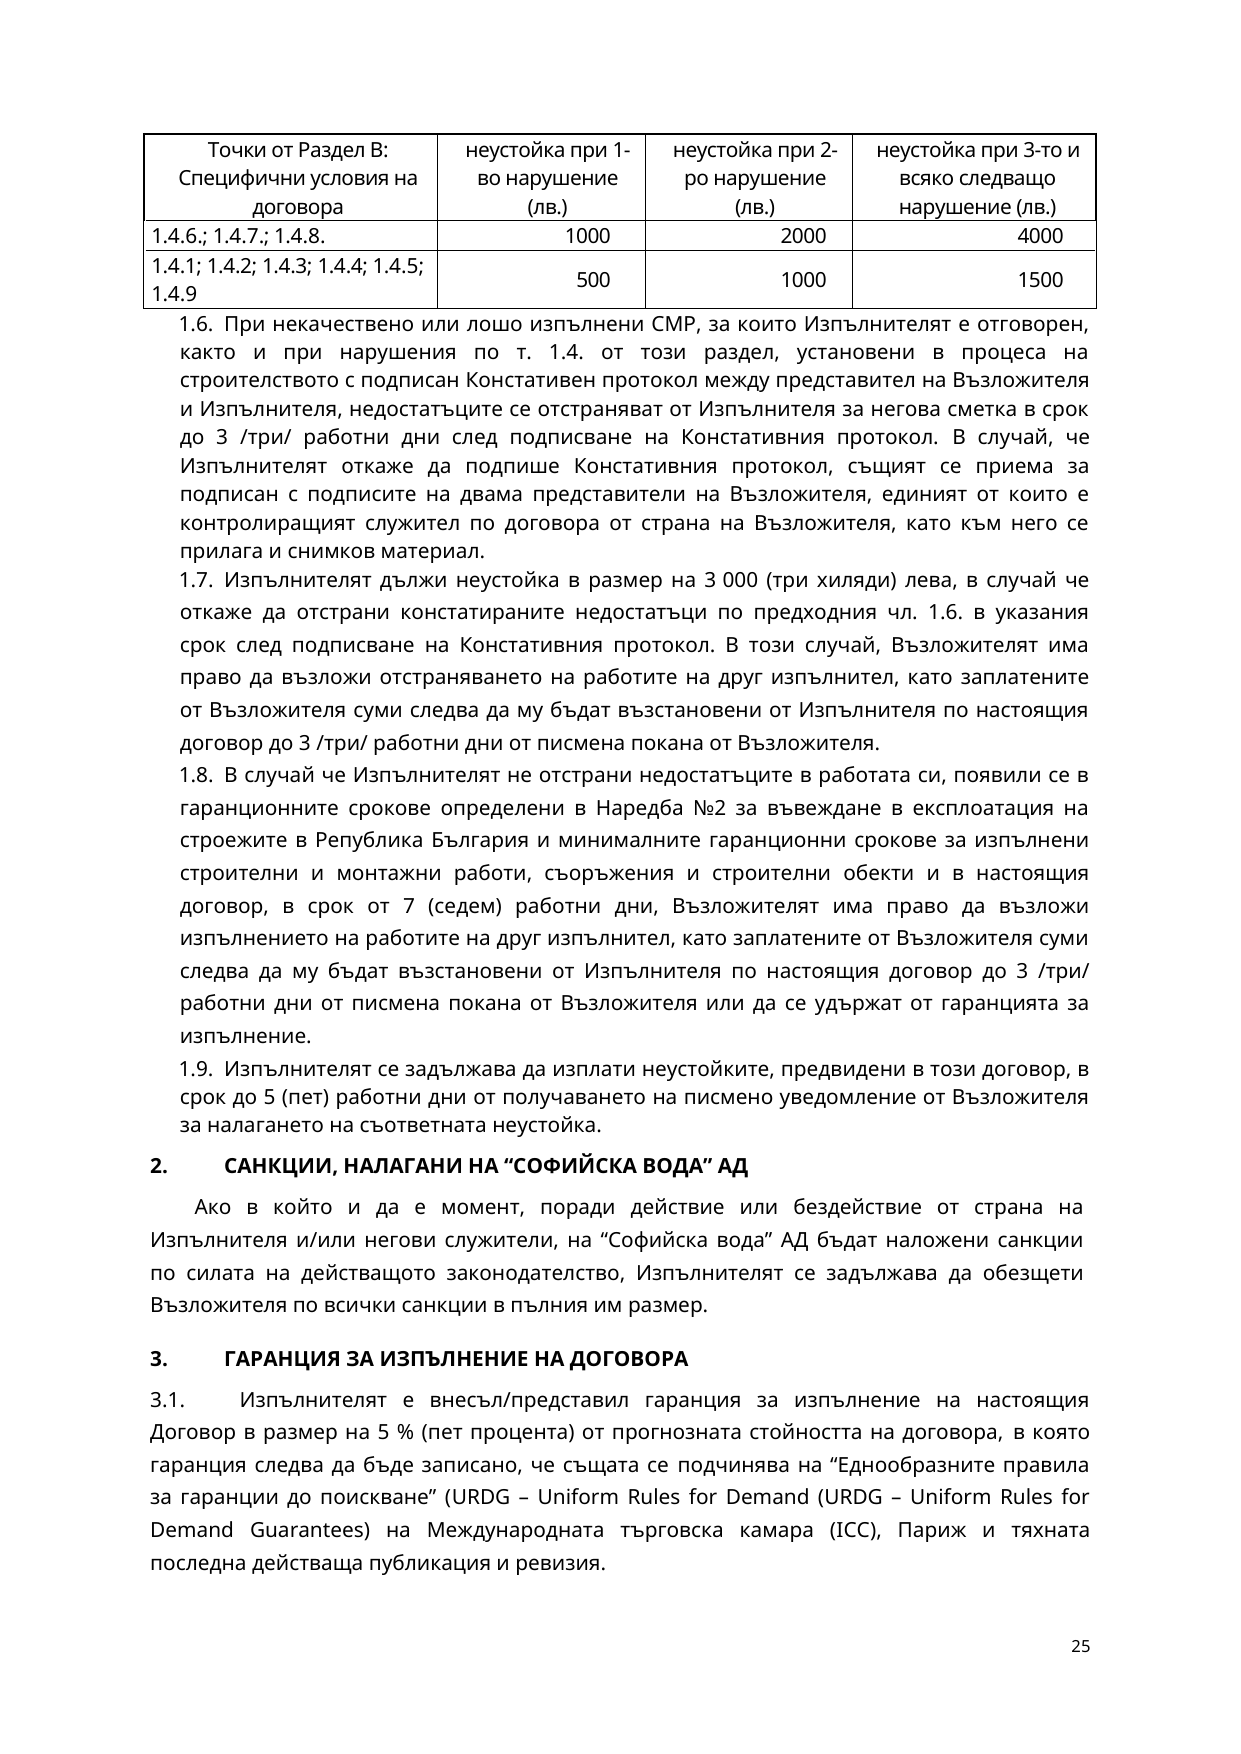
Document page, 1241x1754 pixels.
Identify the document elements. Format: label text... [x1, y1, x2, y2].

table_cell 4000 [853, 221, 1096, 250]
list САНКЦИИ, НАЛАГАНИ НА “СОФИЙСКА ВОДА” АД [150, 1152, 1090, 1180]
list Изпълнителят е внесъл/представил гаранция за изпълнение на настоящия Договор в размер на 5 % (пет процента) от прогнозната стойността на договора, в която гаранция следва да бъде записано, че същата се подчинява на “Еднообразните правила за гаранции до поискване” (URDG – Uniform Rules for Demand (URDG – Uniform Rules for Demand Guarantees) на Международната търговска камара (ICC), Париж и тяхната последна действаща публикация и ревизия. [150, 1385, 1090, 1576]
table_cell 500 [438, 251, 645, 308]
table_cell 2000 [646, 221, 852, 250]
table_cell 1000 [438, 221, 645, 250]
table_cell 1.4.6.; 1.4.7.; 1.4.8. [144, 221, 437, 250]
table_header неустойка при 2-ро нарушение (лв.) [646, 135, 852, 220]
table_cell 1500 [853, 250, 1096, 308]
table_cell 1000 [646, 251, 852, 308]
list Изпълнителят дължи неустойка в размер на 3 000 (три хиляди) лева, в случай че откаже да отстрани констатираните недостатъци по предходния чл. 1.6. в указания срок след подписване на Констативния протокол. В този случай, Възложителят има право да възложи отстраняването на работите на друг изпълнител, като заплатените от Възложителя суми следва да му бъдат възстановени от Изпълнителя по настоящия договор до 3 /три/ работни дни от писмена покана от Възложителя. [178, 565, 1090, 756]
table_header Точки от Раздел В: Специфични условия на договора [145, 135, 437, 220]
list Изпълнителят се задължава да изплати неустойките, предвидени в този договор, в срок до 5 (пет) работни дни от получаването на писмено уведомление от Възложителя за налагането на съответната неустойка. [178, 1054, 1090, 1139]
table_header неустойка при 3-то и всяко следващо нарушение (лв.) [853, 135, 1095, 220]
text Ако в който и да е момент, поради действие или бездействие от страна на Изпълнителя и/или негови служители, на “Софийска вода” АД бъдат наложени санкции по силата на действащото законодателство, Изпълнителят се задължава да обезщети Възложителя по всички санкции в пълния им размер. [150, 1192, 1085, 1319]
list ГАРАНЦИЯ ЗА ИЗПЪЛНЕНИЕ НА ДОГОВОРА [150, 1344, 1090, 1372]
list При некачествено или лошо изпълнени СМР, за които Изпълнителят е отговорен, както и при нарушения по т. 1.4. от този раздел, установени в процеса на строителството с подписан Констативен протокол между представител на Възложителя и Изпълнителя, недостатъците се отстраняват от Изпълнителя за негова сметка в срок до 3 /три/ работни дни след подписване на Констативния протокол. В случай, че Изпълнителят откаже да подпише Констативния протокол, същият се приема за подписан с подписите на двама представители на Възложителя, единият от които е контролиращият служител по договора от страна на Възложителя, като към него се прилага и снимков материал. [178, 309, 1090, 565]
list В случай че Изпълнителят не отстрани недостатъците в работата си, появили се в гаранционните срокове определени в Наредба №2 за въвеждане в експлоатация на строежите в Република България и минималните гаранционни срокове за изпълнени строителни и монтажни работи, съоръжения и строителни обекти и в настоящия договор, в срок от 7 (седем) работни дни, Възложителят има право да възложи изпълнението на работите на друг изпълнител, като заплатените от Възложителя суми следва да му бъдат възстановени от Изпълнителя по настоящия договор до 3 /три/ работни дни от писмена покана от Възложителя или да се удържат от гаранцията за изпълнение. [178, 760, 1090, 1049]
table_header неустойка при 1-во нарушение (лв.) [438, 135, 645, 220]
table_cell 1.4.1; 1.4.2; 1.4.3; 1.4.4; 1.4.5; 1.4.9 [144, 250, 437, 308]
